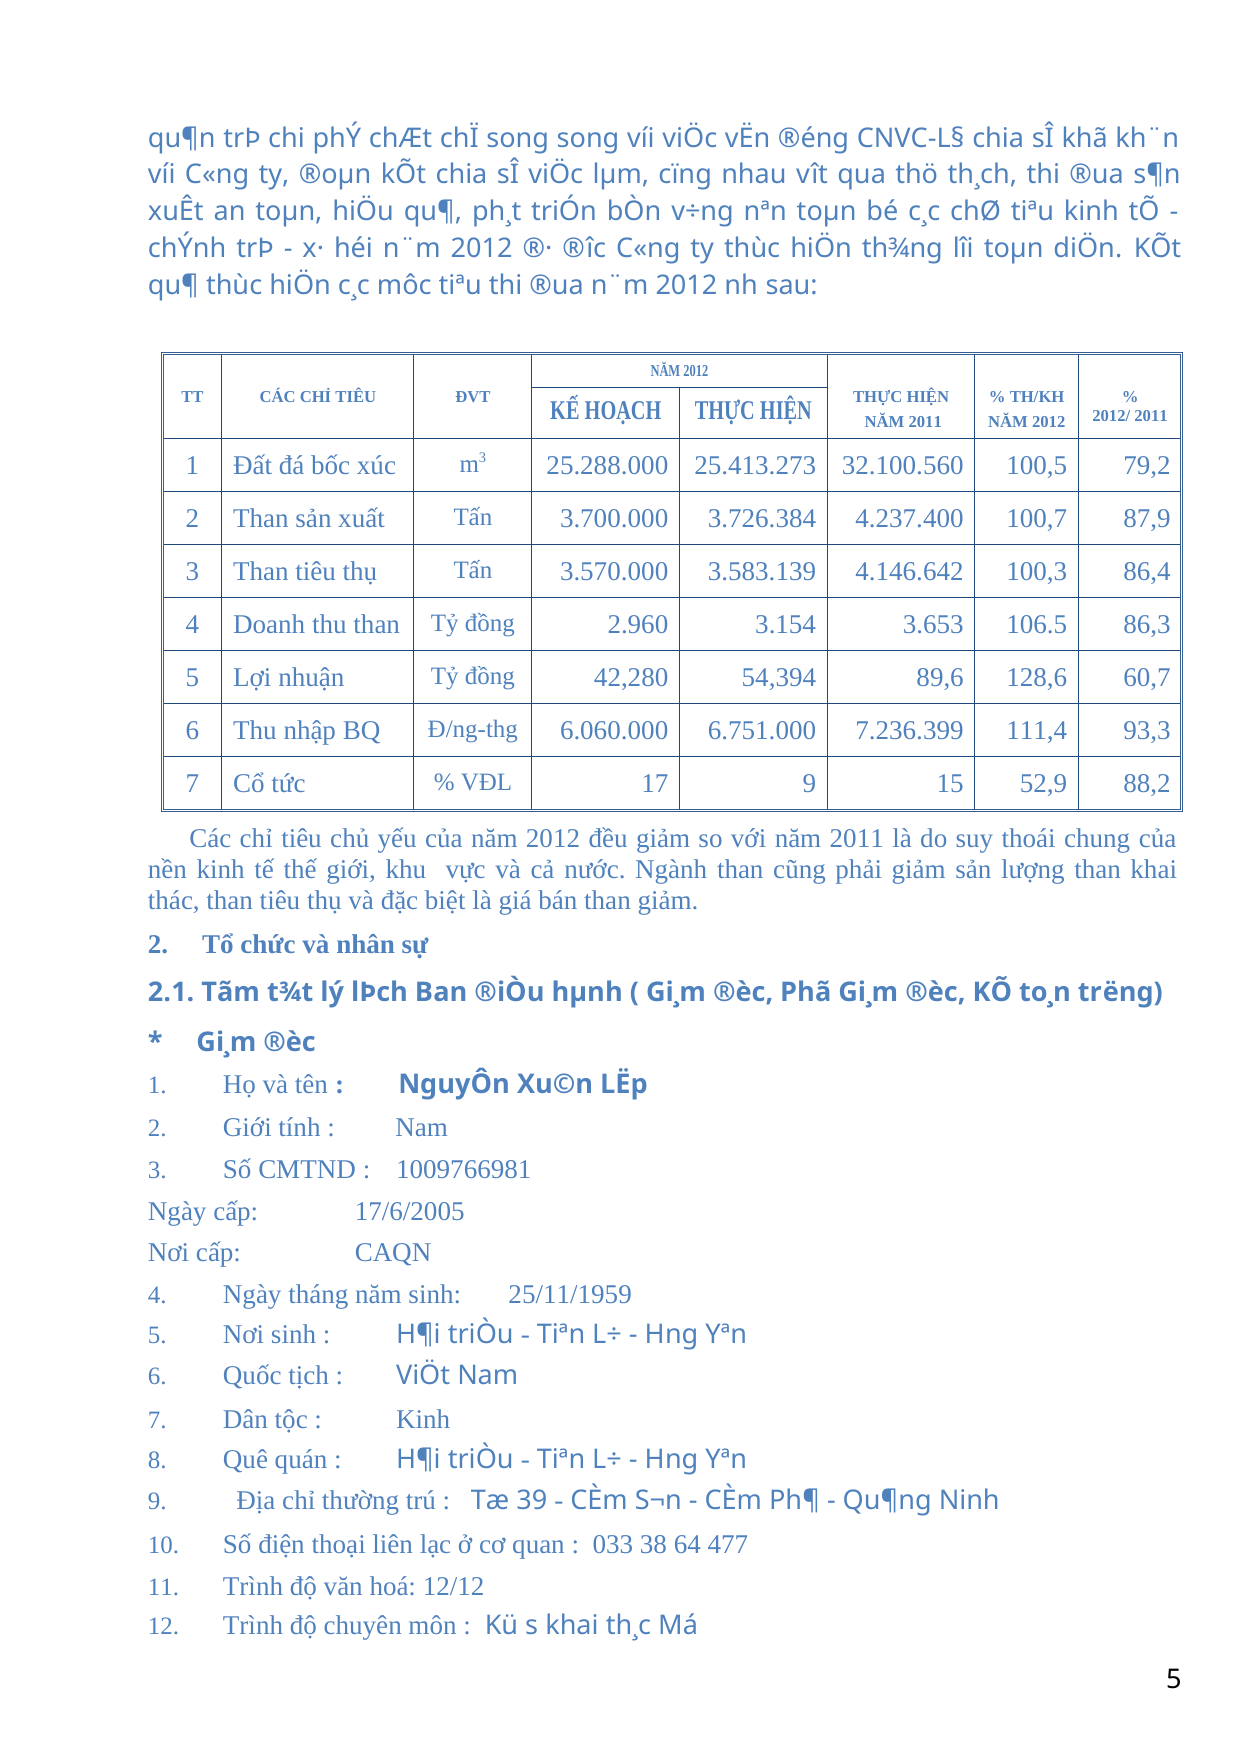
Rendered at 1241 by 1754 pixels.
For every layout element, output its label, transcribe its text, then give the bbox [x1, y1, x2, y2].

table_cell 1 [164, 439, 221, 491]
table_cell 128,6 [975, 651, 1078, 703]
table_cell Thu nhập BQ [222, 704, 413, 756]
table_header CÁC CHỈ TIÊU [222, 355, 413, 437]
table_header NĂM 2012 [532, 355, 827, 387]
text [148, 118, 1181, 302]
table_cell 32.100.560 [828, 439, 974, 491]
table_cell Cổ tức [222, 757, 413, 809]
table_cell Doanh thu than [222, 598, 413, 649]
table_cell 3.726.384 [680, 492, 827, 543]
table_cell 3 [164, 545, 221, 597]
table_cell Than sản xuất [222, 492, 413, 543]
table_cell Đ/ng-thg [414, 704, 531, 756]
list Nơi sinh : H¶i triÒu - Tiªn L÷ - H­ng Yªn [148, 1313, 1178, 1351]
table_cell 54,394 [680, 651, 827, 703]
table_cell 3.583.139 [680, 545, 827, 597]
table_cell 87,9 [1079, 492, 1180, 543]
table_cell m3 [414, 439, 531, 491]
text Ngày cấp: 17/6/2005 [148, 1188, 1178, 1226]
table_cell 111,4 [975, 704, 1078, 756]
table_header ĐVT [414, 355, 531, 437]
table_cell Than tiêu thụ [222, 545, 413, 597]
table_cell 2 [164, 492, 221, 543]
list Quốc tịch : ViÖt [148, 1355, 1178, 1393]
table_header % 2012/ 2011 [1079, 355, 1180, 437]
table_cell Tấn [414, 492, 531, 543]
list Giới tính : [148, 1105, 1178, 1143]
list Dân tộc : Kinh [148, 1397, 1178, 1434]
table_cell Lợi nhuận [222, 651, 413, 703]
list Ngày tháng năm sinh: 25/11/1959 [148, 1272, 1178, 1309]
table_cell 100,5 [975, 439, 1078, 491]
table_cell 9 [680, 757, 827, 809]
table_cell 42,280 [532, 651, 679, 703]
list Địa chỉ thường trú : Tæ 39 - CÈm S¬n - CÈm Ph¶ - Qu¶ng Ninh [148, 1480, 1178, 1518]
text * Gi¸m ®èc [148, 1022, 1178, 1059]
table_cell 3.570.000 [532, 545, 679, 597]
table_cell 88,2 [1079, 757, 1180, 809]
table_cell 5 [164, 651, 221, 703]
table_cell 100,7 [975, 492, 1078, 543]
table_cell 52,9 [975, 757, 1078, 809]
table_cell 79,2 [1079, 439, 1180, 491]
list Số CMTND : 1009766981 [148, 1147, 1178, 1184]
table_cell THỰC HIỆN [680, 388, 827, 437]
text Nơi cấp: CAQN [148, 1230, 1178, 1268]
table_cell 86,3 [1079, 598, 1180, 649]
table_cell 106.5 [975, 598, 1078, 649]
table_header TT [164, 355, 221, 437]
table_cell 15 [828, 757, 974, 809]
table_cell 4 [164, 598, 221, 649]
text 2.1. Tãm t¾t lý lÞch Ban ®iÒu hµnh ( Gi¸m ®èc, Phã Gi¸m ®èc, KÕ to¸n tr­ëng) [148, 972, 1178, 1009]
table_cell Tỷ đồng [414, 651, 531, 703]
table_cell 89,6 [828, 651, 974, 703]
table_cell 25.413.273 [680, 439, 827, 491]
table_cell 60,7 [1079, 651, 1180, 703]
table_cell 3.653 [828, 598, 974, 649]
table_cell 6 [164, 704, 221, 756]
table_header % TH/KH NĂM 2012 [975, 355, 1078, 437]
list Số điện thoại liên lạc ở cơ quan : 033 38 64 477 [148, 1522, 1178, 1559]
list Trình độ chuyên môn : Kü s­ khai th¸c Má [148, 1605, 1178, 1643]
table_cell 7 [164, 757, 221, 809]
text 2. Tổ chức và nhân sự [148, 928, 1178, 959]
table_cell 4.146.642 [828, 545, 974, 597]
table_cell 7.236.399 [828, 704, 974, 756]
table_header THỰC HIỆN NĂM 2011 [828, 355, 974, 437]
text Các chỉ tiêu chủ yếu của năm 2012 đều giảm so với năm 2011 là do suy thoái chung của nền kinh tế thế giới, khu vực và cả nước. Ngành than cũng phải giảm sản lượng than khai thác, than tiêu thụ và đặc biệt là giá bán than giảm. [148, 822, 1178, 916]
table_cell 3.700.000 [532, 492, 679, 543]
table_cell 100,3 [975, 545, 1078, 597]
table_cell 6.060.000 [532, 704, 679, 756]
list Trình độ văn hoá: 12/12 [148, 1563, 1178, 1601]
table_cell 2.960 [532, 598, 679, 649]
table_cell 25.288.000 [532, 439, 679, 491]
table_cell KẾ HOẠCH [532, 388, 679, 437]
table_cell 17 [532, 757, 679, 809]
table_cell 3.154 [680, 598, 827, 649]
table_cell 86,4 [1079, 545, 1180, 597]
table_cell Đất đá bốc xúc [222, 439, 413, 491]
table_cell 6.751.000 [680, 704, 827, 756]
list Quê quán : H¶i triÒu - Tiªn L÷ - H­ng Yªn [148, 1438, 1178, 1476]
table_cell 4.237.400 [828, 492, 974, 543]
table_cell Tấn [414, 545, 531, 597]
table_cell Tỷ đồng [414, 598, 531, 649]
table_cell 93,3 [1079, 704, 1180, 756]
list Họ và tên : NguyÔn Xu©n LËp [148, 1063, 1178, 1101]
table_cell % VĐL [414, 757, 531, 809]
